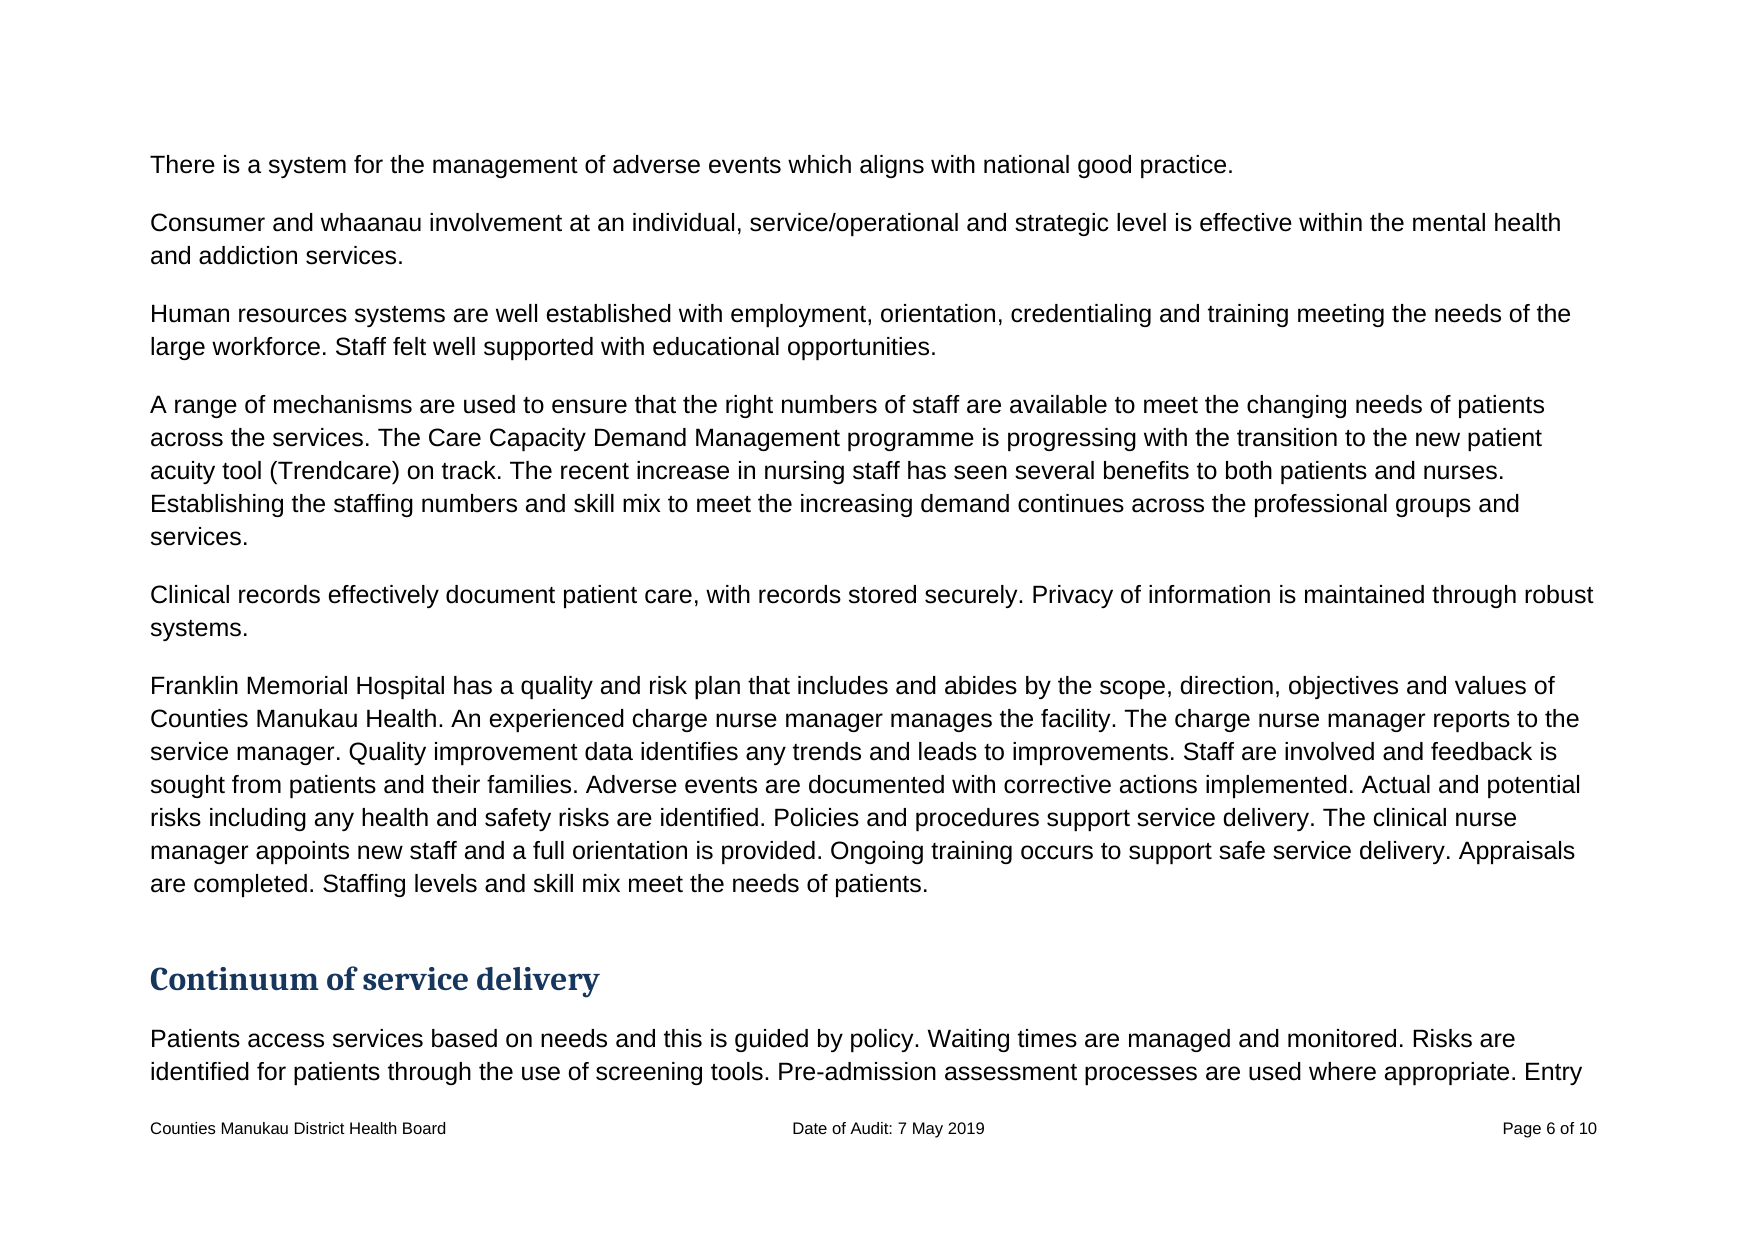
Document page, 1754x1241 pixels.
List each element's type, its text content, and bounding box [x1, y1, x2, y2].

text Consumer and whaanau involvement at an individual, service/operational and strategic level is effective within the mental health and addiction services. [150, 208, 1604, 270]
text Human resources systems are well established with employment, orientation, credentialing and training meeting the needs of the large workforce. Staff felt well supported with educational opportunities. [150, 299, 1604, 361]
text Franklin Memorial Hospital has a quality and risk plan that includes and abides by the scope, direction, objectives and values of Counties Manukau Health. An experienced charge nurse manager manages the facility. The charge nurse manager reports to the service manager. Quality improvement data identifies any trends and leads to improvements. Staff are involved and feedback is sought from patients and their families. Adverse events are documented with corrective actions implemented. Actual and potential risks including any health and safety risks are identified. Policies and procedures support service delivery. The clinical nurse manager appoints new staff and a full orientation is provided. Ongoing training occurs to support safe service delivery. Appraisals are completed. Staffing levels and skill mix meet the needs of patients. [150, 671, 1604, 898]
text A range of mechanisms are used to ensure that the right numbers of staff are available to meet the changing needs of patients across the services. The Care Capacity Demand Management programme is progressing with the transition to the new patient acuity tool (Trendcare) on track. The recent increase in nursing staff has seen several benefits to both patients and nurses. Establishing the staffing numbers and skill mix to meet the increasing demand continues across the professional groups and services. [150, 390, 1604, 551]
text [150, 1024, 1604, 1086]
text Clinical records effectively document patient care, with records stored securely. Privacy of information is maintained through robust systems. [150, 580, 1604, 642]
subtitle Continuum of service delivery [150, 960, 1604, 999]
text There is a system for the management of adverse events which aligns with national good practice. [150, 150, 1604, 179]
